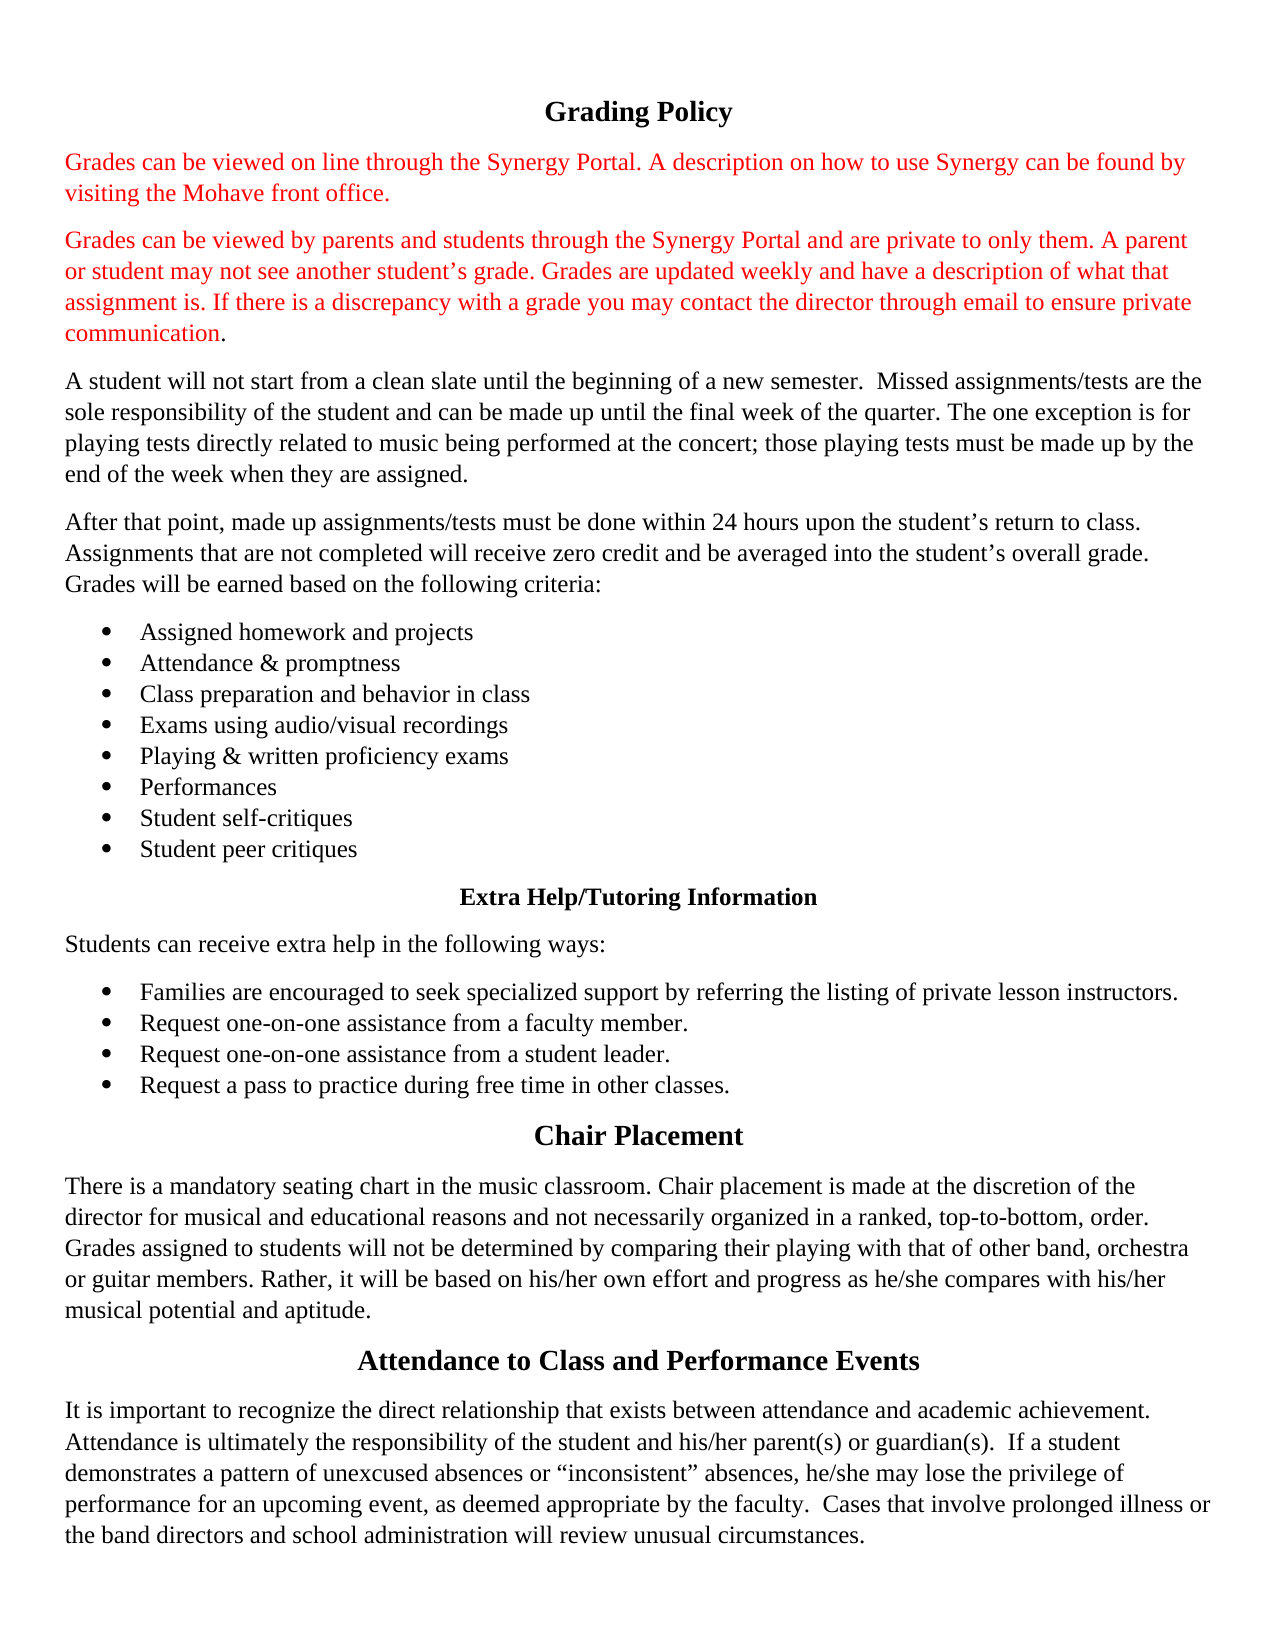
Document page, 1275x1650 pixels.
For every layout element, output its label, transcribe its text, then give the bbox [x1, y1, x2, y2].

text Grades can be viewed on line through the Synergy Portal. A description on how to use Synergy can be found by visiting the Mohave front office. [64, 147, 1212, 206]
text Grading Policy [64, 94, 1212, 127]
text Extra Help/Tutoring Information [64, 882, 1212, 911]
text It is important to recognize the direct relationship that exists between attendance and academic achievement. Attendance is ultimately the responsibility of the student and his/her parent(s) or guardian(s). If a student demonstrates a pattern of unexcused absences or “inconsistent” absences, he/she may lose the privilege of performance for an upcoming event, as deemed appropriate by the faculty. Cases that involve prolonged illness or the band directors and school administration will review unusual circumstances. [64, 1396, 1212, 1548]
text After that point, made up assignments/tests must be done within 24 hours upon the student’s return to class. Assignments that are not completed will receive zero credit and be averaged into the student’s overall grade. Grades will be earned based on the following criteria: [64, 507, 1212, 598]
list Exams using audio/visual recordings [102, 710, 1212, 739]
text Students can receive extra help in the following ways: [64, 929, 1212, 958]
list Request a pass to practice during free time in other classes. [102, 1070, 1212, 1099]
list Assigned homework and projects [102, 617, 1212, 646]
text Attendance to Class and Performance Events [64, 1343, 1212, 1376]
list Playing & written proficiency exams [102, 741, 1212, 770]
list Student peer critiques [102, 834, 1212, 863]
list Families are encouraged to seek specialized support by referring the listing of private lesson instructors. [102, 977, 1212, 1006]
list Class preparation and behavior in class [102, 679, 1212, 708]
text There is a mandatory seating chart in the music classroom. Chair placement is made at the discretion of the director for musical and educational reasons and not necessarily organized in a ranked, top-to-bottom, order. Grades assigned to students will not be determined by comparing their playing with that of other band, orchestra or guitar members. Rather, it will be based on his/her own effort and progress as he/she compares with his/her musical potential and aptitude. [64, 1171, 1212, 1324]
list Request one-on-one assistance from a faculty member. [102, 1008, 1212, 1037]
list Request one-on-one assistance from a student leader. [102, 1039, 1212, 1068]
text Grades can be viewed by parents and students through the Synergy Portal and are private to only them. A parent or student may not see another student’s grade. Grades are updated weekly and have a description of what that assignment is. If there is a discrepancy with a grade you may contact the director through email to ensure private communication. [64, 225, 1212, 347]
list Attendance & promptness [102, 648, 1212, 677]
text A student will not start from a clean slate until the beginning of a new semester. Missed assignments/tests are the sole responsibility of the student and can be made up until the final week of the quarter. The one exception is for playing tests directly related to music being performed at the concert; those playing tests must be made up by the end of the week when they are assigned. [64, 366, 1212, 488]
text Chair Placement [64, 1118, 1212, 1152]
list Performances [102, 772, 1212, 801]
list Student self-critiques [102, 803, 1212, 832]
